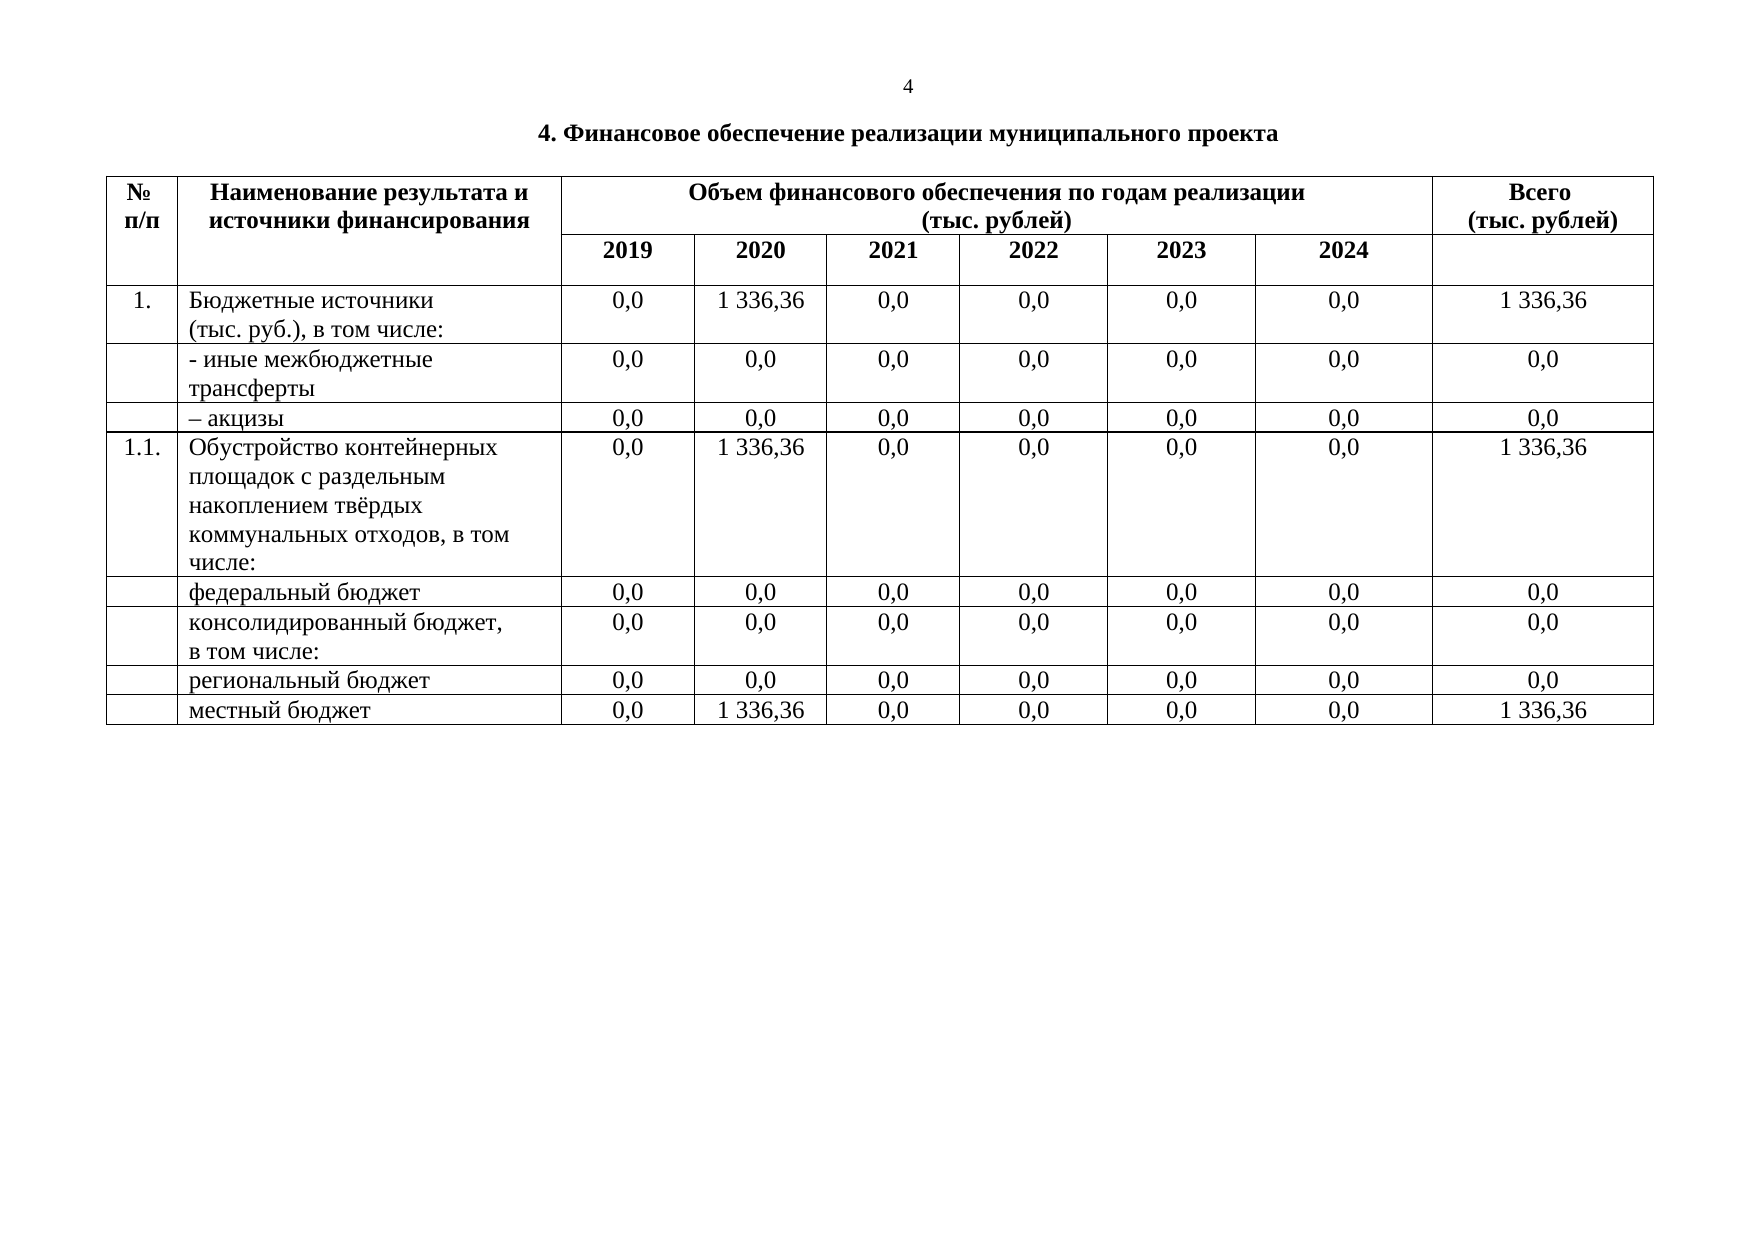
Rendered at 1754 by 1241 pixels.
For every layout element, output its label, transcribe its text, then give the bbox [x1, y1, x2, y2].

table_cell 0,0 [827, 695, 959, 724]
table_header № п/п [107, 177, 177, 284]
table_cell 0,0 [827, 433, 959, 576]
table_cell 0,0 [1256, 666, 1432, 694]
table_cell 0,0 [1256, 433, 1432, 576]
table_cell 0,0 [1108, 607, 1255, 664]
table_cell 0,0 [562, 577, 694, 606]
table_cell [107, 403, 177, 431]
table_cell 0,0 [827, 577, 959, 606]
table_cell 0,0 [562, 607, 694, 664]
table_cell 0,0 [960, 403, 1107, 431]
table_cell 0,0 [562, 286, 694, 343]
table_cell 0,0 [960, 577, 1107, 606]
table_cell 0,0 [695, 607, 826, 664]
table_cell [107, 607, 177, 664]
table_header Объем финансового обеспечения по годам реализации (тыс. рублей) [562, 177, 1432, 234]
text 4. Финансовое обеспечение реализации муниципального проекта [118, 118, 1698, 147]
table_cell 0,0 [1433, 607, 1653, 664]
table_cell 0,0 [960, 286, 1107, 343]
table_cell 1 336,36 [1433, 286, 1653, 343]
table_cell 0,0 [695, 344, 826, 402]
table_cell 0,0 [695, 666, 826, 694]
table_cell 0,0 [1433, 666, 1653, 694]
table_cell 0,0 [960, 433, 1107, 576]
table_cell 0,0 [1256, 607, 1432, 664]
table_cell [107, 344, 177, 402]
table_cell Обустройство контейнерных площадок с раздельным накоплением твёрдых коммунальных отходов, в том числе: [178, 433, 561, 576]
table_cell – акцизы [178, 403, 561, 431]
table_cell 2024 [1256, 235, 1432, 284]
table_cell 0,0 [960, 666, 1107, 694]
table_cell 0,0 [562, 695, 694, 724]
table_cell 0,0 [827, 344, 959, 402]
table_cell 0,0 [1256, 403, 1432, 431]
table_cell 0,0 [960, 344, 1107, 402]
table_cell 0,0 [1108, 695, 1255, 724]
table_cell 0,0 [960, 695, 1107, 724]
table_cell 0,0 [827, 666, 959, 694]
table_cell 1 336,36 [1433, 695, 1653, 724]
table_cell федеральный бюджет [178, 577, 561, 606]
table_cell 0,0 [1108, 577, 1255, 606]
table_cell консолидированный бюджет, в том числе: [178, 607, 561, 664]
table_cell 1 336,36 [1433, 433, 1653, 576]
table_cell 0,0 [827, 607, 959, 664]
table_cell 0,0 [827, 286, 959, 343]
table_cell 1.1. [107, 433, 177, 576]
table_cell 1 336,36 [695, 286, 826, 343]
table_header Наименование результата и источники финансирования [178, 177, 561, 284]
table_cell 0,0 [1108, 403, 1255, 431]
table_cell 0,0 [1433, 577, 1653, 606]
table_cell 0,0 [1256, 695, 1432, 724]
table_cell 0,0 [562, 344, 694, 402]
table_cell региональный бюджет [178, 666, 561, 694]
table_cell 0,0 [827, 403, 959, 431]
table_cell 2019 [562, 235, 694, 284]
table_cell 0,0 [1256, 344, 1432, 402]
table_cell 2020 [695, 235, 826, 284]
table_cell 0,0 [1108, 344, 1255, 402]
table_cell 0,0 [562, 403, 694, 431]
table_cell 0,0 [695, 577, 826, 606]
table_cell 0,0 [695, 403, 826, 431]
table_cell 0,0 [1433, 344, 1653, 402]
table_cell 0,0 [1108, 286, 1255, 343]
table_cell местный бюджет [178, 695, 561, 724]
table_cell [107, 666, 177, 694]
table_cell 0,0 [1256, 577, 1432, 606]
table_cell 2023 [1108, 235, 1255, 284]
table_cell 1 336,36 [695, 433, 826, 576]
table_cell 2022 [960, 235, 1107, 284]
table_cell [1433, 235, 1653, 284]
table_cell [107, 695, 177, 724]
table_cell 0,0 [1108, 666, 1255, 694]
table_cell [107, 577, 177, 606]
table_cell 0,0 [1433, 403, 1653, 431]
table_header Всего (тыс. рублей) [1433, 177, 1653, 234]
table_cell 0,0 [1108, 433, 1255, 576]
table_cell 2021 [827, 235, 959, 284]
table_cell 0,0 [562, 433, 694, 576]
table_cell 0,0 [562, 666, 694, 694]
table_cell 0,0 [1256, 286, 1432, 343]
table_cell 1 336,36 [695, 695, 826, 724]
table_cell 0,0 [960, 607, 1107, 664]
table_cell Бюджетные источники (тыс. руб.), в том числе: [178, 286, 561, 343]
table_cell - иные межбюджетные трансферты [178, 344, 561, 402]
table_cell 1. [107, 286, 177, 343]
